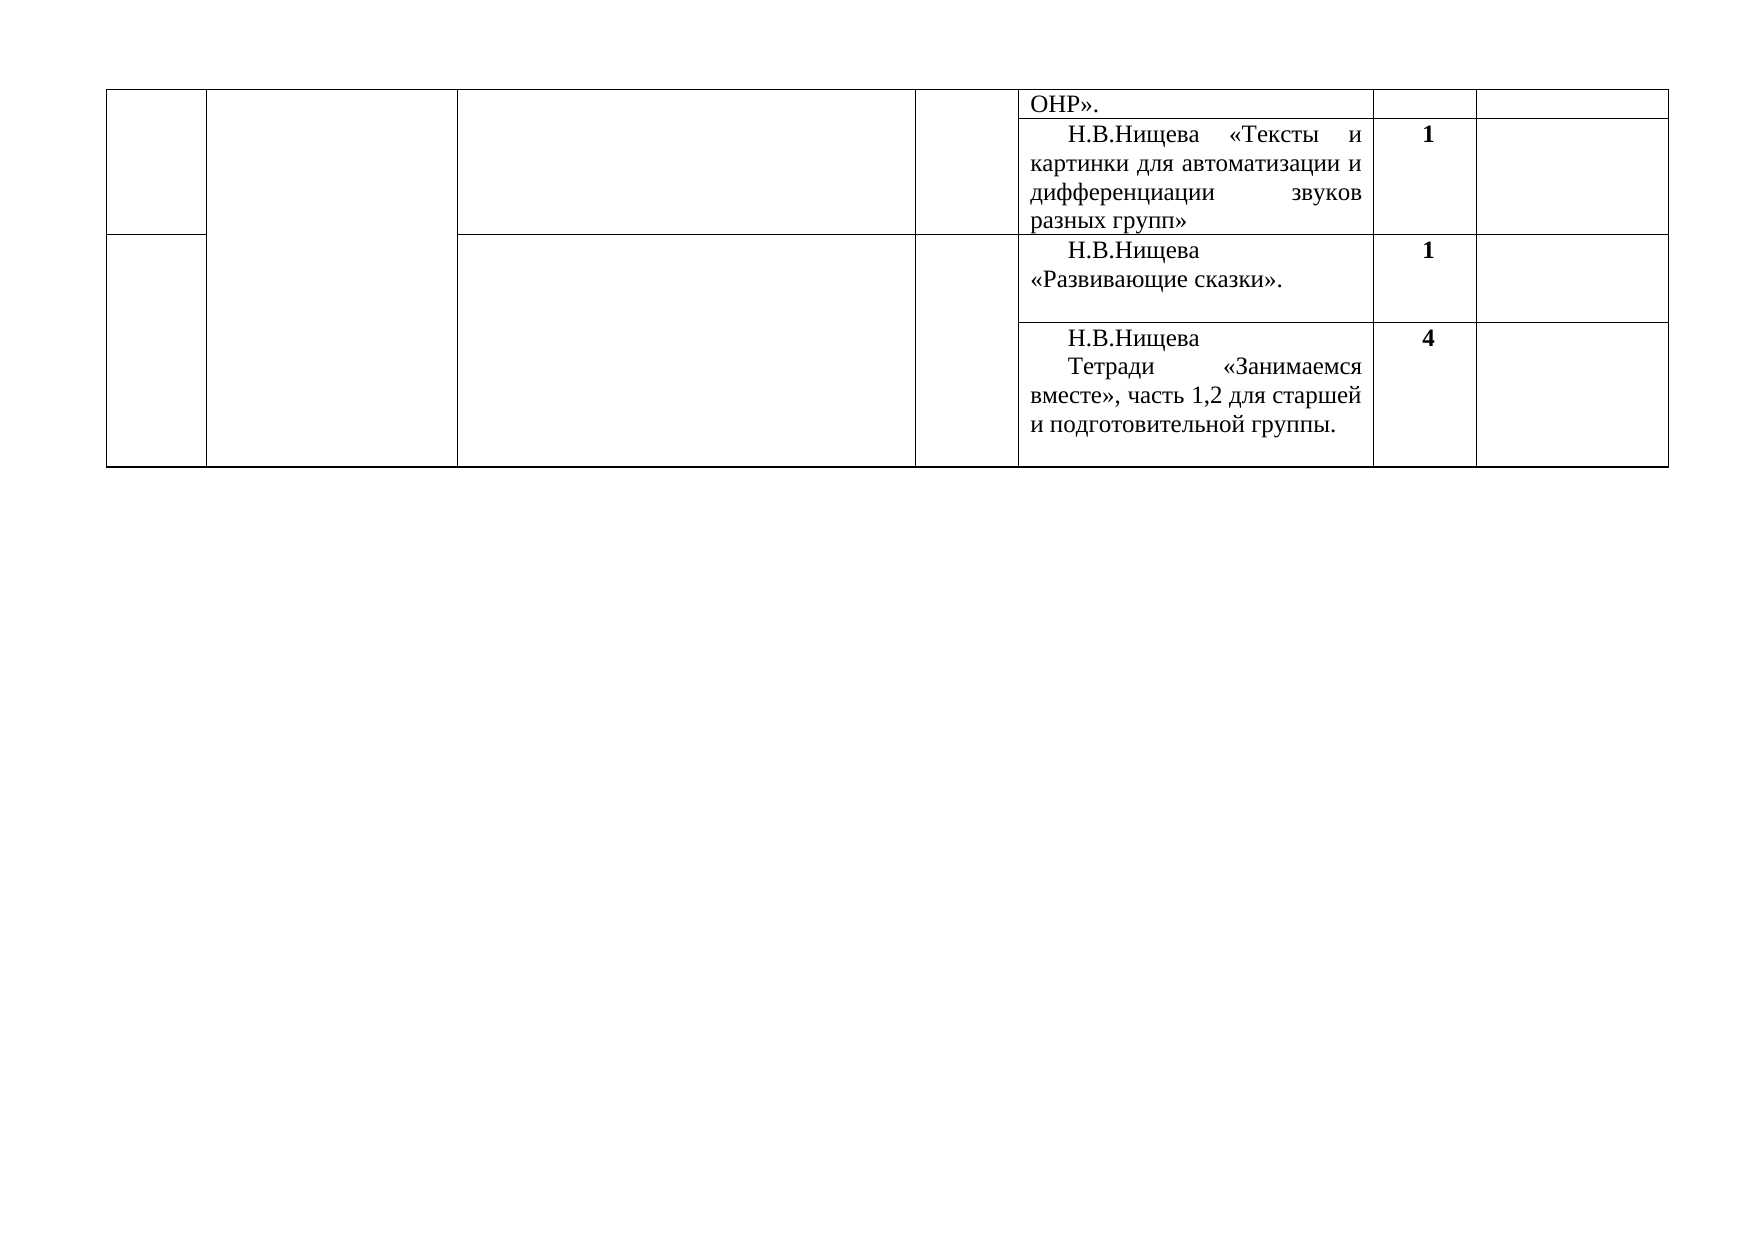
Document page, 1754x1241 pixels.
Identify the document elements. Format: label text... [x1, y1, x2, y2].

table_cell [107, 235, 206, 466]
table_cell [1477, 119, 1668, 234]
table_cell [1019, 90, 1373, 118]
table_cell Н.В.Нищева «Развивающие сказки». [1019, 235, 1373, 322]
table_cell 1 [1374, 90, 1476, 118]
table_cell [1477, 90, 1668, 118]
table_cell 4 [1374, 323, 1476, 466]
table_cell Н.В.Нищева «Тексты и картинки для автоматизации и дифференциации звуков разных групп» [1019, 119, 1373, 234]
table_cell 1 [1374, 119, 1476, 234]
table_cell [1477, 235, 1668, 322]
table_cell 1 [1374, 235, 1476, 322]
table_cell [458, 235, 915, 466]
table_cell [916, 235, 1018, 466]
table_cell Н.В.Нищева Тетради «Занимаемся вместе», часть 1,2 для старшей и подготовительной группы. [1019, 323, 1373, 466]
table_cell [1477, 323, 1668, 466]
